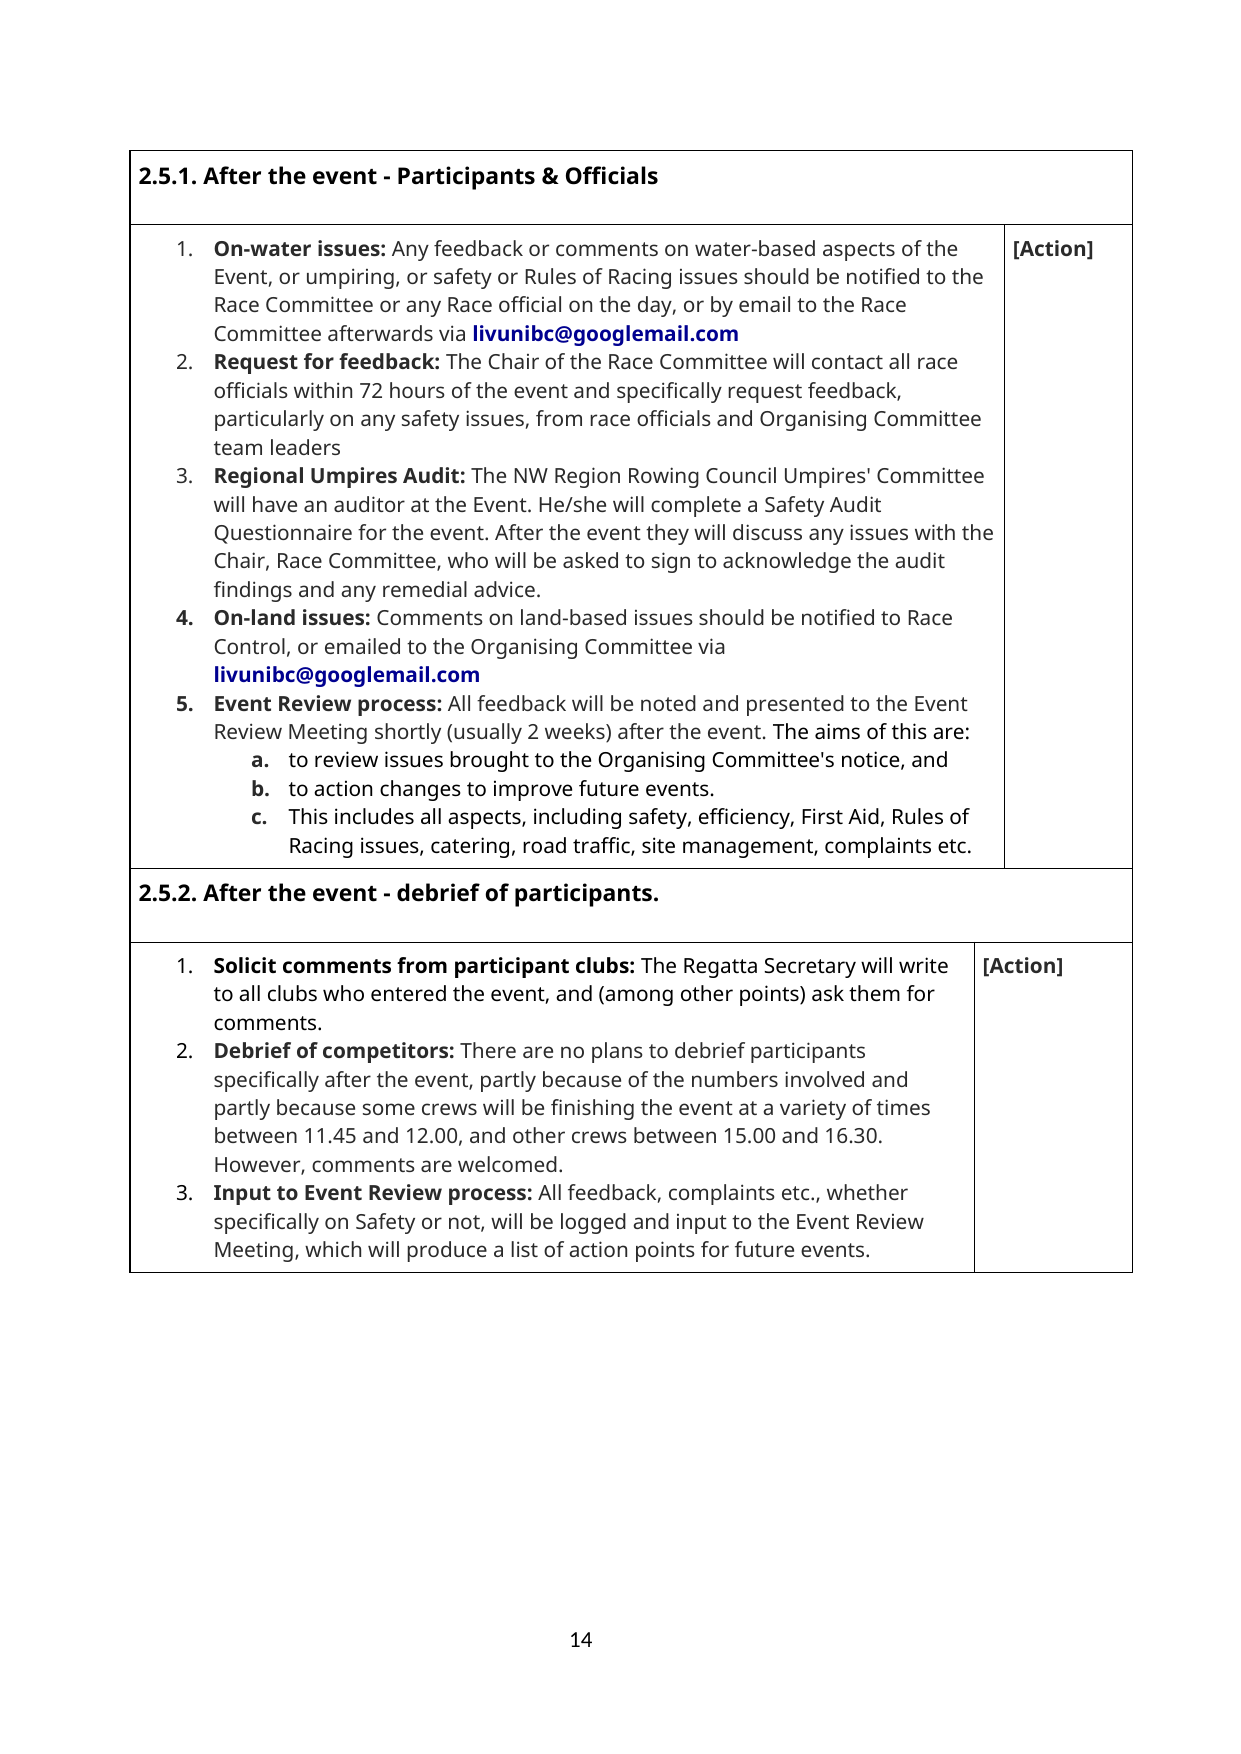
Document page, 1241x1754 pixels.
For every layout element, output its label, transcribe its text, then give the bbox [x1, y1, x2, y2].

table_cell [Action] [975, 943, 1132, 1272]
table_cell Solicit comments from participant clubs: The Regatta Secretary will write to all clubs who entered the event, and (among other points) ask them for comments. Debrief of competitors: There are no plans to debrief participants specifically after the event, partly because of the numbers involved and partly because some crews will be finishing the event at a variety of times between 11.45 and 12.00, and other crews between 15.00 and 16.30. However, comments are welcomed. Input to Event Review process: All feedback, complaints etc., whether specifically on Safety or not, will be logged and input to the Event Review Meeting, which will produce a list of action points for future events. [131, 943, 974, 1272]
table_header 2.5.1. After the event - Participants & Officials [131, 151, 1132, 224]
table_cell [Action] [1005, 225, 1132, 868]
table_cell 2.5.2. After the event - debrief of participants. [131, 869, 1132, 942]
table_cell On-water issues: Any feedback or comments on water-based aspects of the Event, or umpiring, or safety or Rules of Racing issues should be notified to the Race Committee or any Race official on the day, or by email to the Race Committee afterwards via livunibc@googlemail.com Request for feedback: The Chair of the Race Committee will contact all race officials within 72 hours of the event and specifically request feedback, particularly on any safety issues, from race officials and Organising Committee team leaders Regional Umpires Audit: The NW Region Rowing Council Umpires' Committee will have an auditor at the Event. He/she will complete a Safety Audit Questionnaire for the event. After the event they will discuss any issues with the Chair, Race Committee, who will be asked to sign to acknowledge the audit findings and any remedial advice. On-land issues: Comments on land-based issues should be notified to Race Control, or emailed to the Organising Committee via livunibc@googlemail.com Event Review process: All feedback will be noted and presented to the Event Review Meeting shortly (usually 2 weeks) after the event. The aims of this are: to review issues brought to the Organising Committee's notice, and to action changes to improve future events. This includes all aspects, including safety, efficiency, First Aid, Rules of Racing issues, catering, road traffic, site management, complaints etc. [131, 225, 1004, 868]
